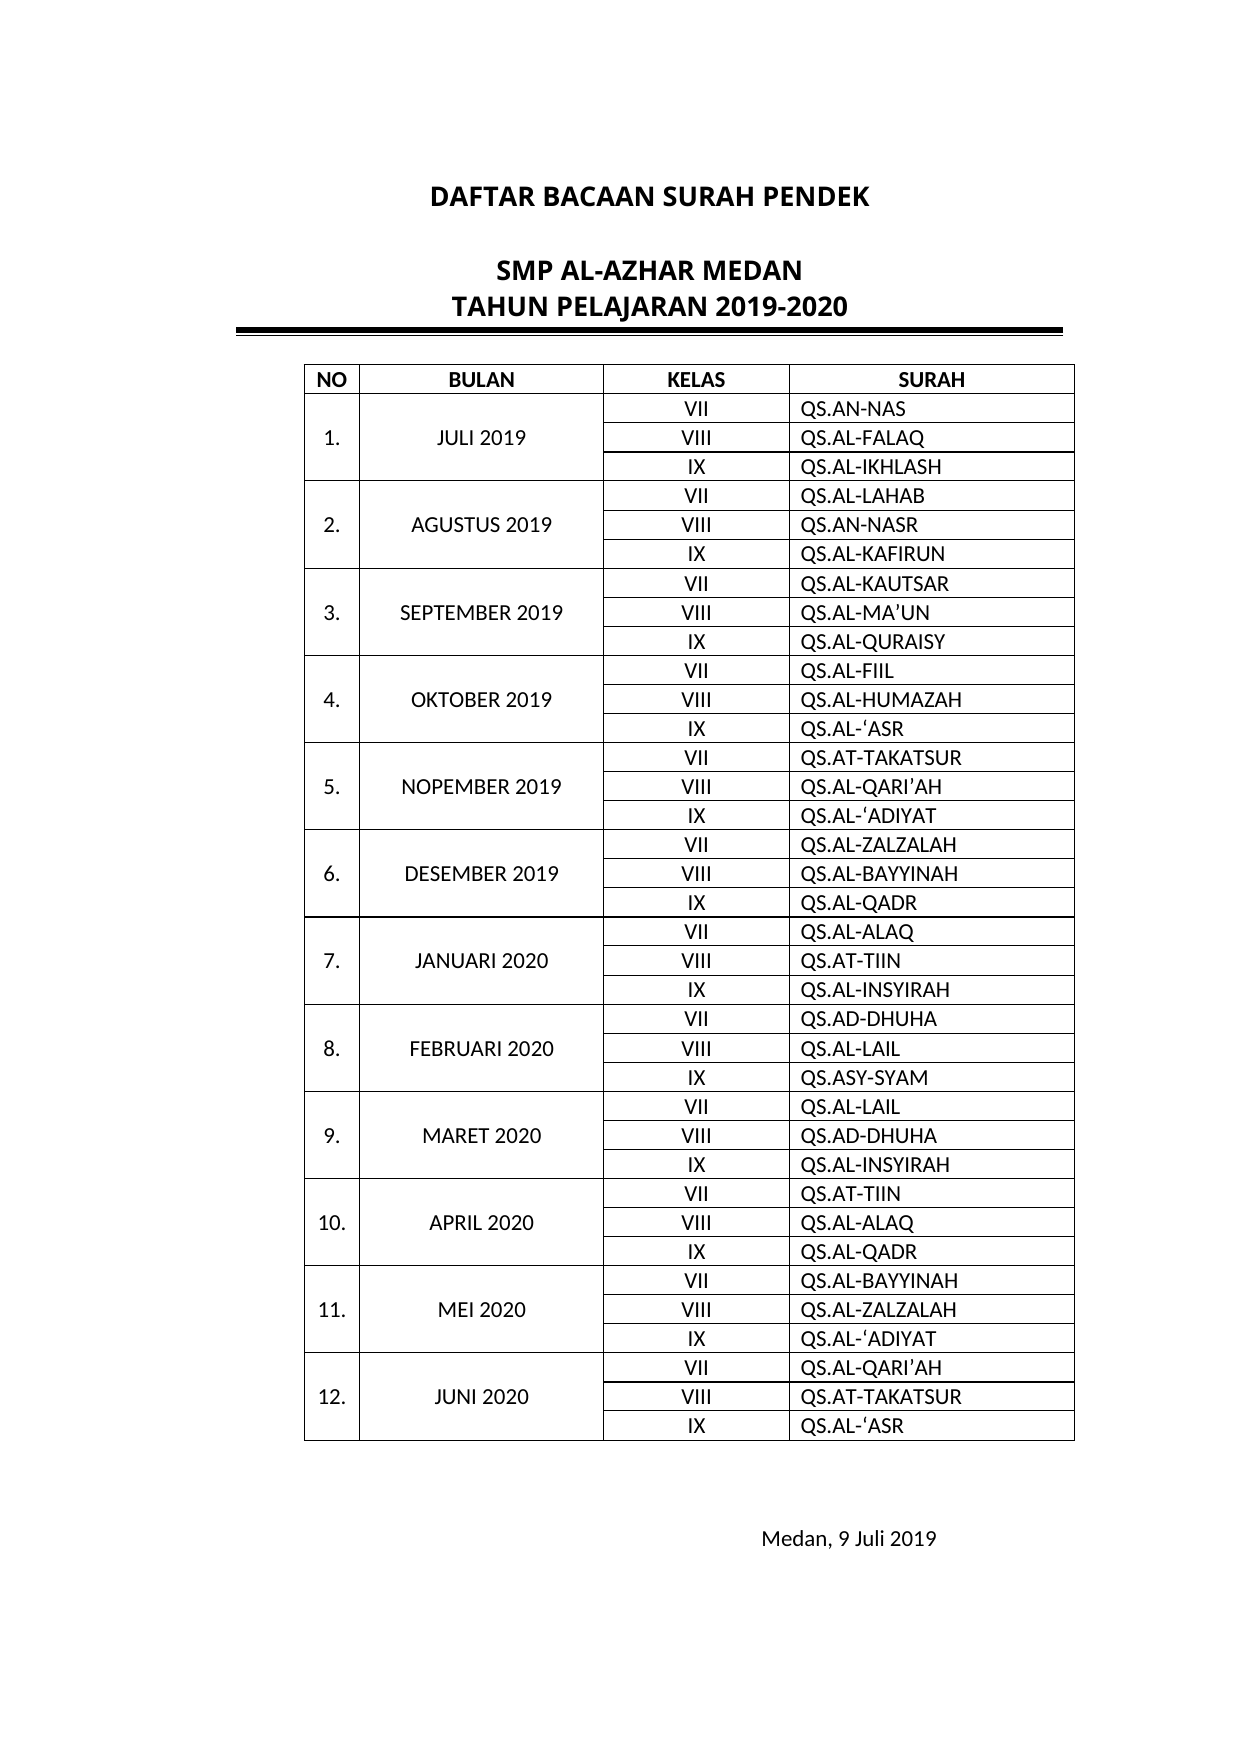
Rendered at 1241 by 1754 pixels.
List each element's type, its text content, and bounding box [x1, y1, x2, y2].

table_cell QS.AL-FIIL [790, 656, 1074, 684]
table_cell 7. [305, 918, 359, 1003]
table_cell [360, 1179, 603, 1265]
table_cell AGUSTUS 2019 [360, 481, 603, 568]
table_cell VIII [604, 423, 789, 451]
table_cell QS.AL-LAHAB [790, 481, 1074, 509]
table_cell QS.AL-‘ADIYAT [790, 801, 1074, 829]
table_cell VII [604, 569, 789, 597]
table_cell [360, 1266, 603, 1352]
table_cell IX [604, 540, 789, 568]
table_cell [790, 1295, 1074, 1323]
table_cell IX [604, 453, 789, 480]
table_cell 2. [305, 481, 359, 568]
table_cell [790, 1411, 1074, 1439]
table_cell QS.AL-ZALZALAH [790, 830, 1074, 858]
table_cell VIII [604, 598, 789, 626]
text SMP AL-AZHAR MEDAN [236, 251, 1063, 288]
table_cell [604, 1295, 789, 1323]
table_cell QS.AL-IKHLASH [790, 453, 1074, 480]
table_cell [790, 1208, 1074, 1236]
table_cell QS.AL-INSYIRAH [790, 976, 1074, 1003]
table_cell IX [604, 801, 789, 829]
table_cell VII [604, 656, 789, 684]
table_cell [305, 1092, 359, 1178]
table_cell FEBRUARI 2020 [360, 1005, 603, 1091]
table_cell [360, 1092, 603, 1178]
table_cell VIII [604, 946, 789, 974]
table_cell QS.AL-BAYYINAH [790, 859, 1074, 887]
table_cell JULI 2019 [360, 394, 603, 480]
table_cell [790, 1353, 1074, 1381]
text Medan, 9 Juli 2019 [686, 1524, 1063, 1553]
table_cell VIII [604, 772, 789, 800]
table_cell 8. [305, 1005, 359, 1091]
table_cell VII [604, 394, 789, 422]
table_cell VII [604, 481, 789, 509]
table_cell NOPEMBER 2019 [360, 743, 603, 829]
table_cell JANUARI 2020 [360, 918, 603, 1003]
table_cell QS.AL-‘ASR [790, 714, 1074, 742]
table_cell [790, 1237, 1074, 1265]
table_cell QS.ASY-SYAM [790, 1063, 1074, 1091]
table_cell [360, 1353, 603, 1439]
table_cell IX [604, 714, 789, 742]
table_cell VII [604, 830, 789, 858]
table_cell VIII [604, 1034, 789, 1062]
table_cell QS.AL-KAFIRUN [790, 540, 1074, 568]
table_cell QS.AL-MA’UN [790, 598, 1074, 626]
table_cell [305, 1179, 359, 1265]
table_cell QS.AL-QURAISY [790, 627, 1074, 655]
table_cell 3. [305, 569, 359, 655]
table_cell QS.AT-TIIN [790, 946, 1074, 974]
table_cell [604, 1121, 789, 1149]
table_cell 5. [305, 743, 359, 829]
table_cell DESEMBER 2019 [360, 830, 603, 916]
table_cell VIII [604, 685, 789, 713]
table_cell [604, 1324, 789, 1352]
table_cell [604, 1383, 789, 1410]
table_cell IX [604, 976, 789, 1003]
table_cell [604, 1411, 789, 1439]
table_cell IX [604, 888, 789, 916]
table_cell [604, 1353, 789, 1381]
table_cell QS.AL-HUMAZAH [790, 685, 1074, 713]
table_cell VII [604, 743, 789, 771]
table_cell OKTOBER 2019 [360, 656, 603, 742]
table_cell QS.AD-DHUHA [790, 1005, 1074, 1033]
table_cell VIII [604, 511, 789, 538]
table_cell QS.AL-QADR [790, 888, 1074, 916]
table_cell QS.AL-LAIL [790, 1034, 1074, 1062]
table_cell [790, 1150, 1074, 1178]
table_cell VII [604, 918, 789, 945]
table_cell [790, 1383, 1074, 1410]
table_cell QS.AN-NAS [790, 394, 1074, 422]
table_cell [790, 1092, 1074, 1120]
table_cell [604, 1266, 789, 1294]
text TAHUN PELAJARAN 2019-2020 [236, 288, 1063, 327]
table_header KELAS [604, 365, 789, 393]
table_cell QS.AN-NASR [790, 511, 1074, 538]
table_cell QS.AL-QARI’AH [790, 772, 1074, 800]
table_header BULAN [360, 365, 603, 393]
table_cell SEPTEMBER 2019 [360, 569, 603, 655]
table_cell IX [604, 627, 789, 655]
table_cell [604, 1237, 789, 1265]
table_cell QS.AL-KAUTSAR [790, 569, 1074, 597]
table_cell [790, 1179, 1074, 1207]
table_cell QS.AT-TAKATSUR [790, 743, 1074, 771]
table_cell IX [604, 1063, 789, 1091]
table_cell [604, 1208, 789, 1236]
table_cell 6. [305, 830, 359, 916]
table_cell VIII [604, 859, 789, 887]
table_cell 1. [305, 394, 359, 480]
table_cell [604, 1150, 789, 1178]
table_cell 4. [305, 656, 359, 742]
table_header SURAH [790, 365, 1074, 393]
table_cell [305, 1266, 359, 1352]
table_cell QS.AL-ALAQ [790, 918, 1074, 945]
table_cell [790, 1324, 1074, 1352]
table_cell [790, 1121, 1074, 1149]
table_cell QS.AL-FALAQ [790, 423, 1074, 451]
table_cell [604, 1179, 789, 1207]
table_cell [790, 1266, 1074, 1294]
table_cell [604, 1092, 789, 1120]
table_cell VII [604, 1005, 789, 1033]
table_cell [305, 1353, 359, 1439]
table_header NO [305, 365, 359, 393]
text DAFTAR BACAAN SURAH PENDEK [236, 177, 1063, 214]
